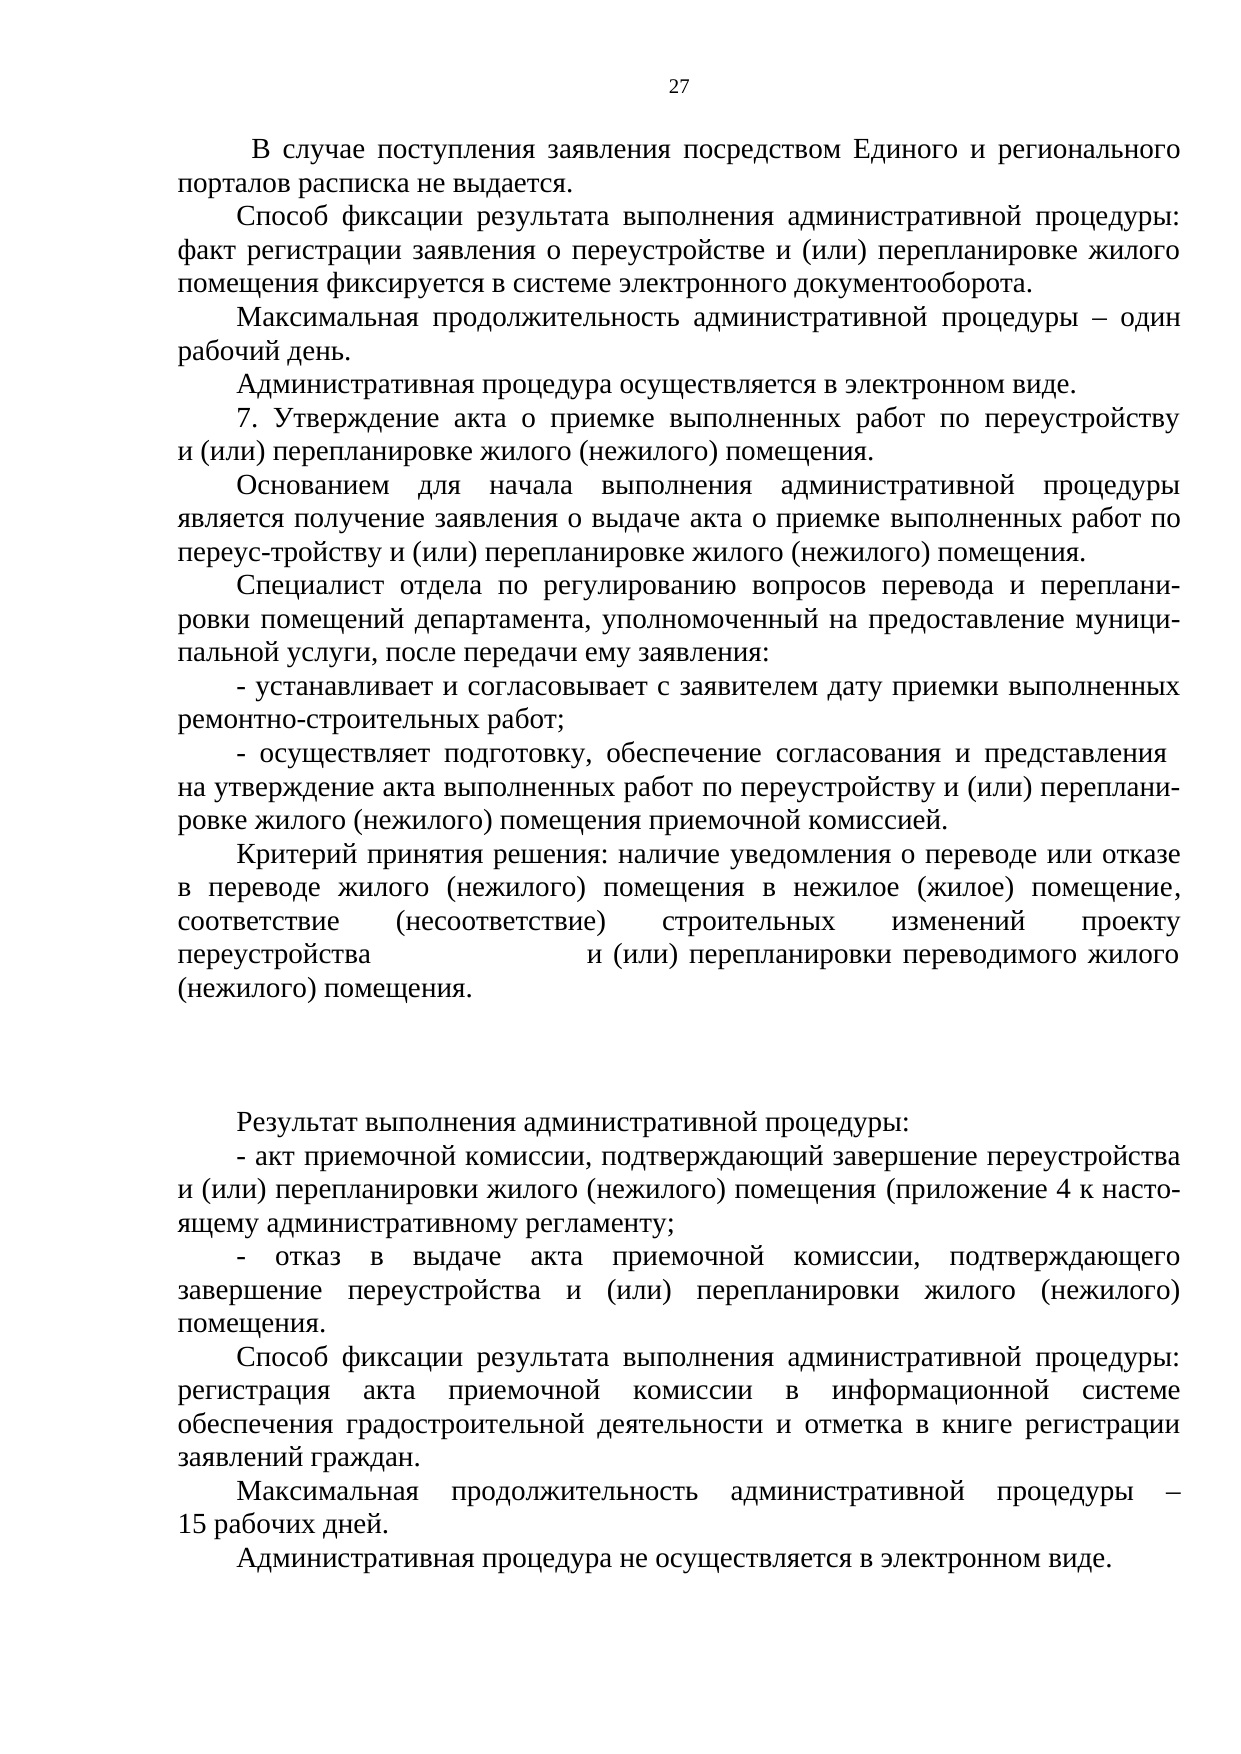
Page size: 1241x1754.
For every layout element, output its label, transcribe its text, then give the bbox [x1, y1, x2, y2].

text - устанавливает и согласовывает с заявителем дату приемки выполненных ремонтно-строительных работ; [177, 668, 1181, 735]
text В случае поступления заявления посредством Единого и регионального порталов расписка не выдается. [177, 131, 1181, 198]
text Максимальная продолжительность административной процедуры – 15 рабочих дней. [177, 1473, 1181, 1540]
text - осуществляет подготовку, обеспечение согласования и представления на утверждение акта выполненных работ по переустройству и (или) переплани-ровке жилого (нежилого) помещения приемочной комиссией. [177, 735, 1181, 836]
text - отказ в выдаче акта приемочной комиссии, подтверждающего завершение переустройства и (или) перепланировки жилого (нежилого) помещения. [177, 1238, 1181, 1339]
text Административная процедура осуществляется в электронном виде. [177, 366, 1181, 400]
text Специалист отдела по регулированию вопросов перевода и переплани-ровки помещений департамента, уполномоченный на предоставление муници-пальной услуги, после передачи ему заявления: [177, 567, 1181, 668]
text Основанием для начала выполнения административной процедуры является получение заявления о выдаче акта о приемке выполненных работ по переус-тройству и (или) перепланировке жилого (нежилого) помещения. [177, 467, 1181, 567]
text Способ фиксации результата выполнения административной процедуры: факт регистрации заявления о переустройстве и (или) перепланировке жилого помещения фиксируется в системе электронного документооборота. [177, 198, 1181, 299]
text Административная процедура не осуществляется в электронном виде. [177, 1540, 1181, 1574]
text Результат выполнения административной процедуры: [177, 1104, 1181, 1138]
text Способ фиксации результата выполнения административной процедуры: регистрация акта приемочной комиссии в информационной системе обеспечения градостроительной деятельности и отметка в книге регистрации заявлений граждан. [177, 1339, 1181, 1473]
text Максимальная продолжительность административной процедуры – один рабочий день. [177, 299, 1181, 366]
text Критерий принятия решения: наличие уведомления о переводе или отказе в переводе жилого (нежилого) помещения в нежилое (жилое) помещение, соответствие (несоответствие) строительных изменений проекту переустройства и (или) перепланировки переводимого жилого (нежилого) помещения. [177, 836, 1181, 1003]
text 7. Утверждение акта о приемке выполненных работ по переустройству и (или) перепланировке жилого (нежилого) помещения. [177, 400, 1181, 467]
text - акт приемочной комиссии, подтверждающий завершение переустройства и (или) перепланировки жилого (нежилого) помещения (приложение 4 к насто-ящему административному регламенту; [177, 1138, 1181, 1238]
